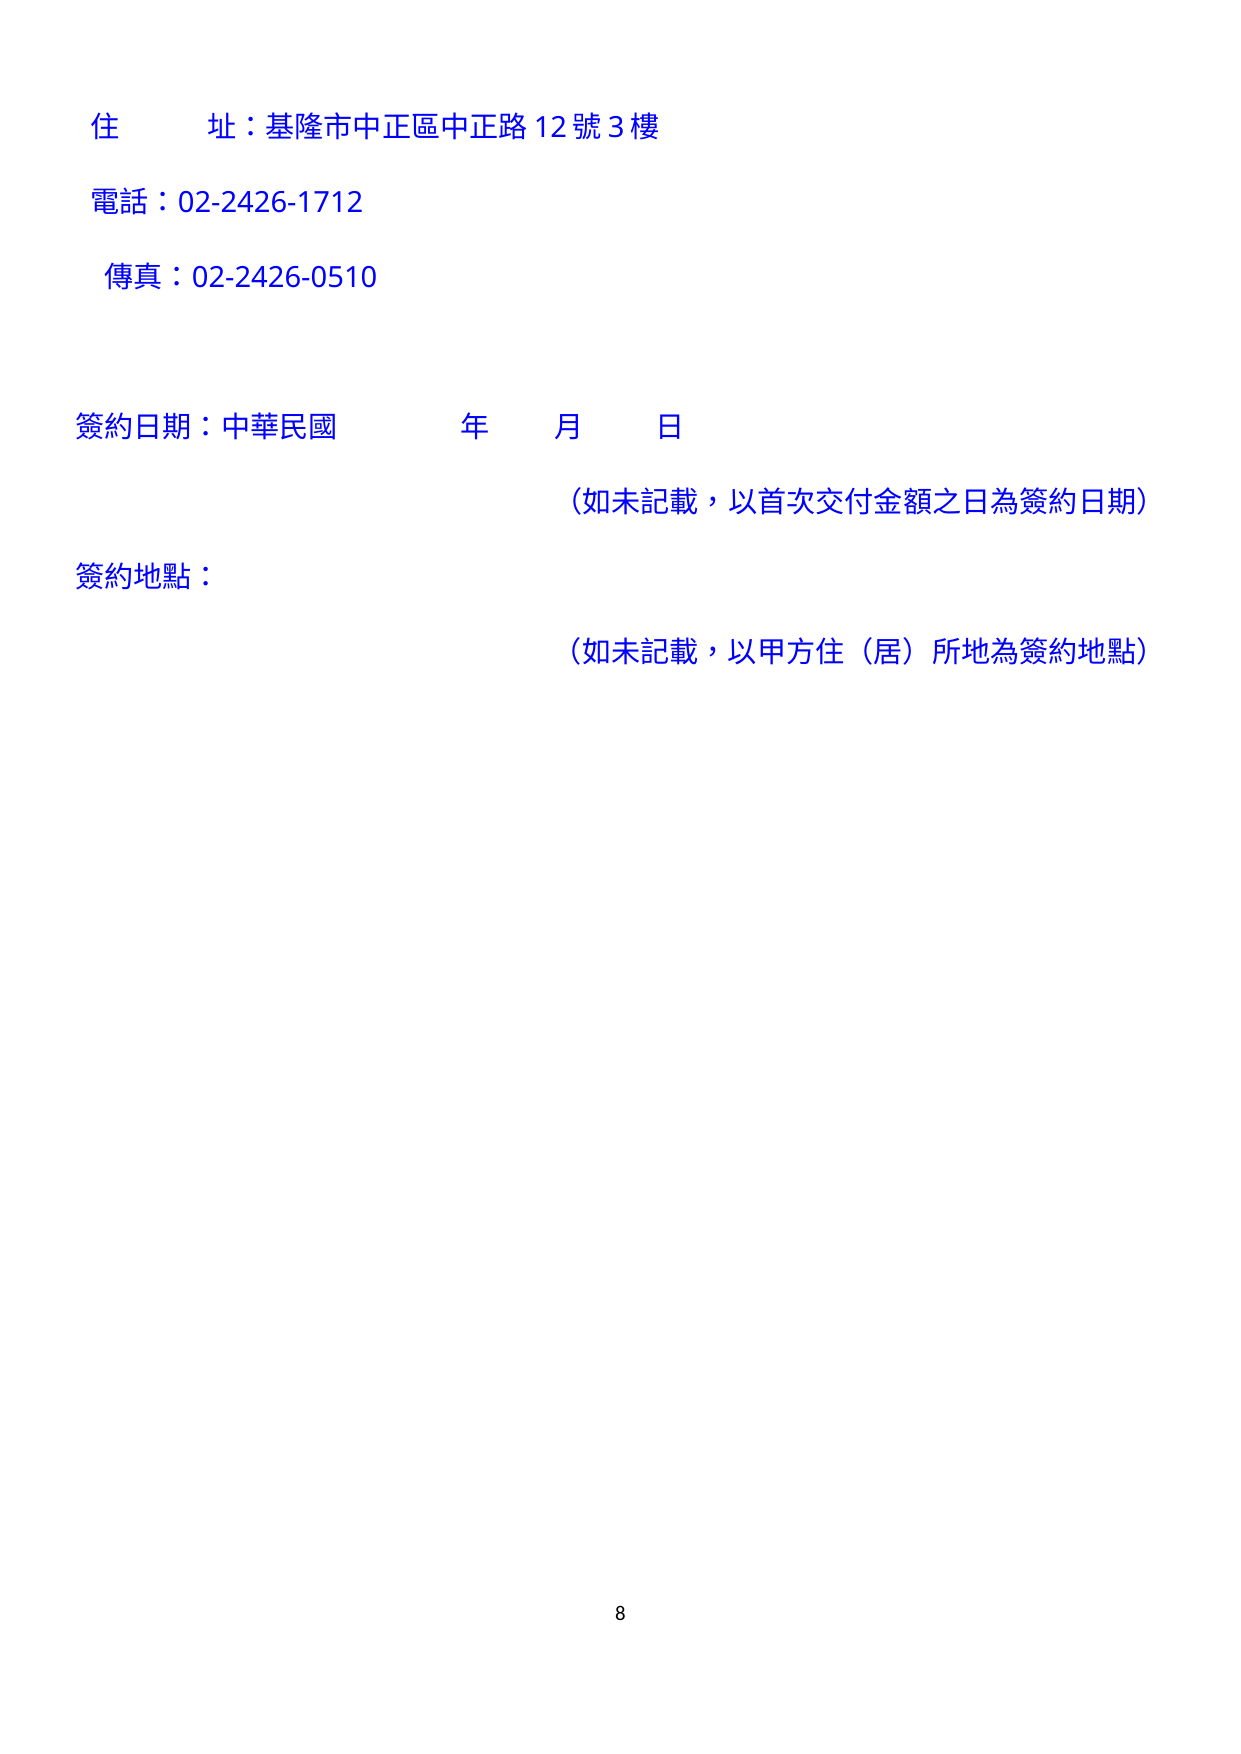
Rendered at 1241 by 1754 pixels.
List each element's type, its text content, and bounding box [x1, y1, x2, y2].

text 傳真：02-2426-0510 [75, 237, 1165, 312]
text 簽約地點： [75, 537, 1165, 612]
text 電話：02-2426-1712 [75, 162, 1165, 237]
text （如未記載，以首次交付金額之日為簽約日期） [75, 462, 1165, 537]
text 住 址：基隆市中正區中正路12號3樓 [75, 87, 1165, 162]
text 簽約日期：中華民國 年 月 日 [75, 387, 1165, 462]
text （如未記載，以甲方住（居）所地為簽約地點） [75, 612, 1165, 687]
